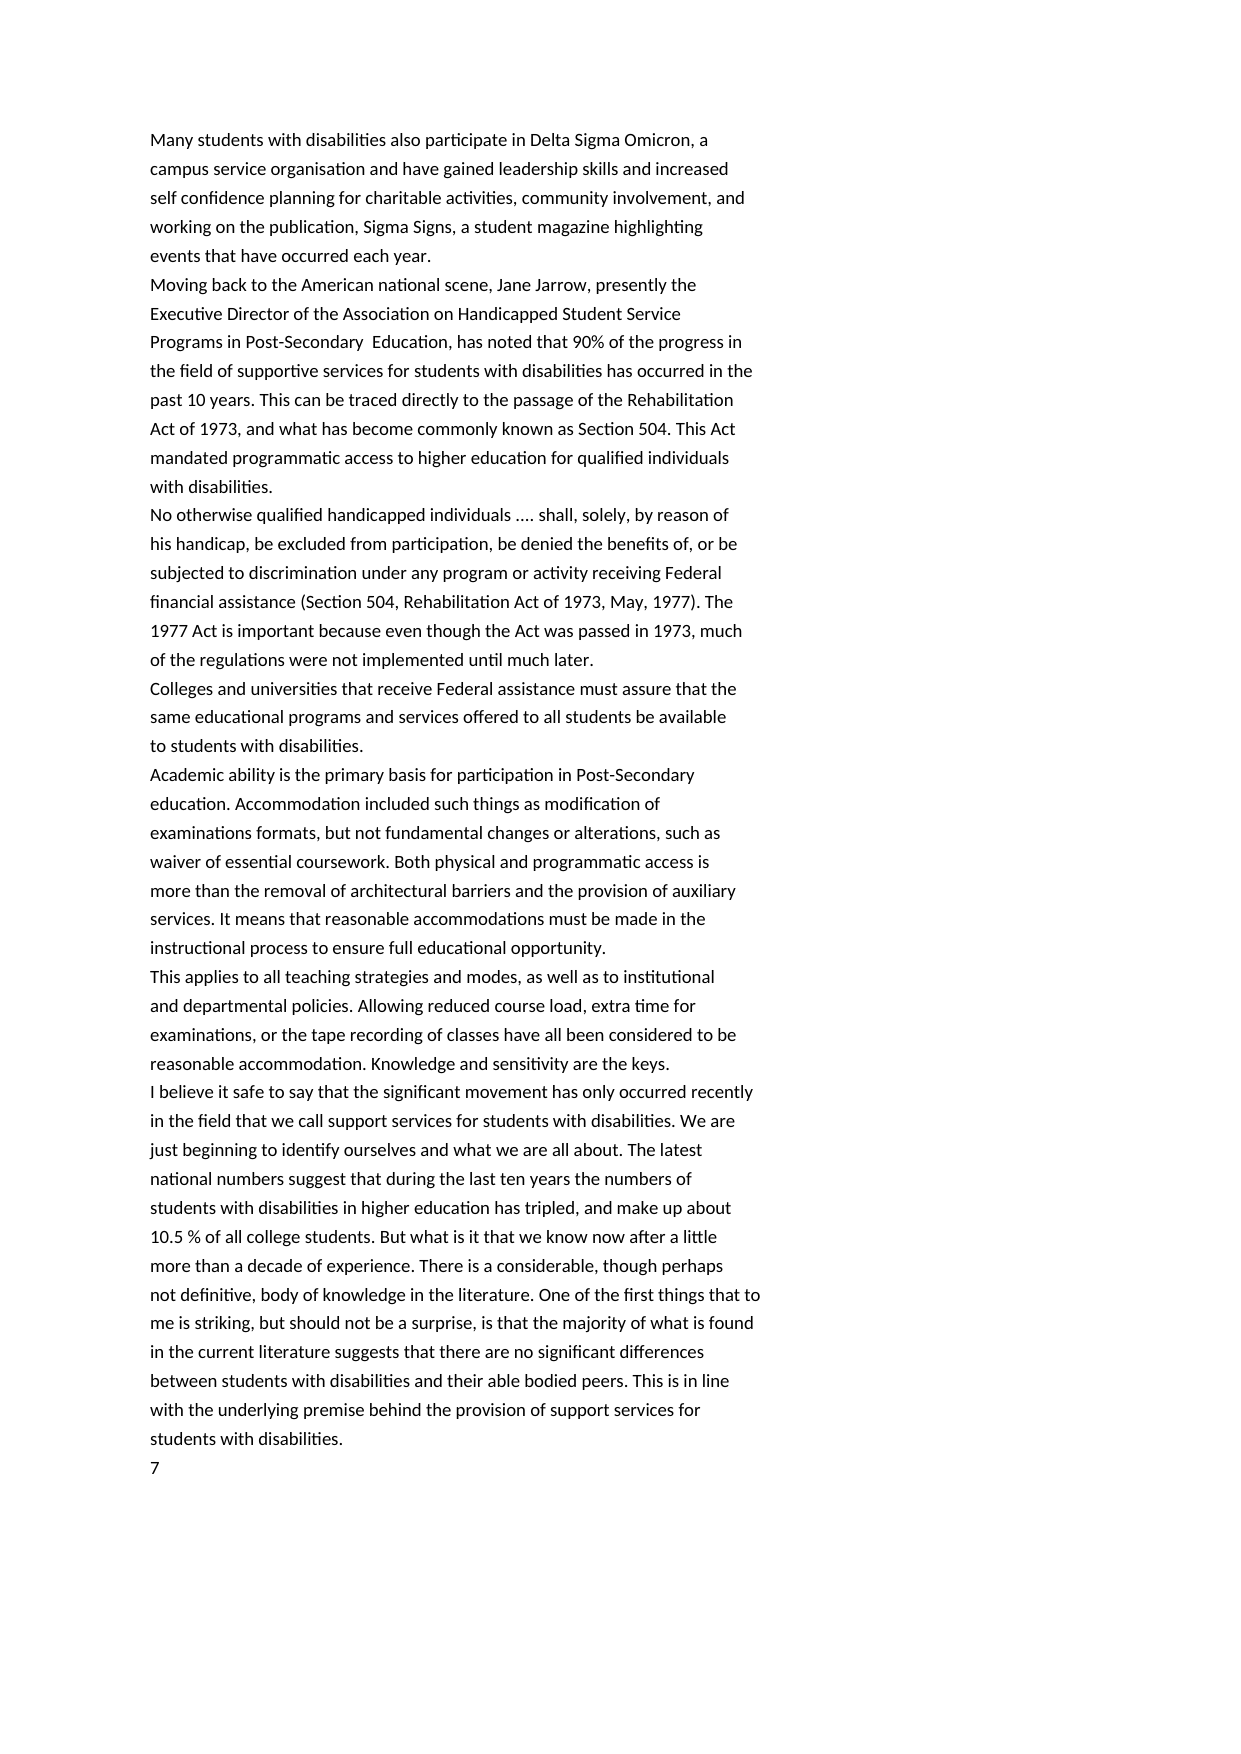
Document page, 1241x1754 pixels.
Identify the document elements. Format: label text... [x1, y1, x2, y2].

text examinations formats, but not fundamental changes or alterations, such as [150, 821, 1090, 844]
text and departmental policies. Allowing reduced course load, extra time for [150, 994, 1090, 1017]
text events that have occurred each year. [150, 244, 1090, 267]
text reasonable accommodation. Knowledge and sensitivity are the keys. [150, 1052, 1090, 1075]
text self confidence planning for charitable activities, community involvement, and [150, 186, 1090, 209]
text This applies to all teaching strategies and modes, as well as to institutional [150, 965, 1090, 988]
text past 10 years. This can be traced directly to the passage of the Rehabilitation [150, 388, 1090, 411]
text with disabilities. [150, 475, 1090, 498]
text No otherwise qualified handicapped individuals .... shall, solely, by reason of [150, 504, 1090, 527]
text with the underlying premise behind the provision of support services for [150, 1398, 1090, 1421]
text Moving back to the American national scene, Jane Jarrow, presently the [150, 273, 1090, 296]
text subjected to discrimination under any program or activity receiving Federal [150, 561, 1090, 584]
text campus service organisation and have gained leadership skills and increased [150, 157, 1090, 180]
text examinations, or the tape recording of classes have all been considered to be [150, 1023, 1090, 1046]
text his handicap, be excluded from participation, be denied the benefits of, or be [150, 532, 1090, 555]
text Act of 1973, and what has become commonly known as Section 504. This Act [150, 417, 1090, 440]
text waiver of essential coursework. Both physical and programmatic access is [150, 850, 1090, 873]
text Many students with disabilities also participate in Delta Sigma Omicron, a [150, 128, 1090, 151]
text national numbers suggest that during the last ten years the numbers of [150, 1167, 1090, 1190]
text instructional process to ensure full educational opportunity. [150, 936, 1090, 959]
text 10.5 % of all college students. But what is it that we know now after a little [150, 1225, 1090, 1248]
text 7 [150, 1456, 1090, 1479]
text Academic ability is the primary basis for participation in Post-Secondary [150, 763, 1090, 786]
text students with disabilities. [150, 1427, 1090, 1450]
text Colleges and universities that receive Federal assistance must assure that the [150, 677, 1090, 700]
text mandated programmatic access to higher education for qualified individuals [150, 446, 1090, 469]
text just beginning to identify ourselves and what we are all about. The latest [150, 1138, 1090, 1161]
text Programs in Post-Secondary Education, has noted that 90% of the progress in [150, 331, 1090, 353]
text Executive Director of the Association on Handicapped Student Service [150, 302, 1090, 324]
text more than the removal of architectural barriers and the provision of auxiliary [150, 879, 1090, 902]
text I believe it safe to say that the significant movement has only occurred recently [150, 1081, 1090, 1104]
text services. It means that reasonable accommodations must be made in the [150, 908, 1090, 931]
text of the regulations were not implemented until much later. [150, 648, 1090, 671]
text in the field that we call support services for students with disabilities. We are [150, 1109, 1090, 1132]
text working on the publication, Sigma Signs, a student magazine highlighting [150, 215, 1090, 238]
text same educational programs and services offered to all students be available [150, 706, 1090, 728]
text the field of supportive services for students with disabilities has occurred in the [150, 359, 1090, 382]
text between students with disabilities and their able bodied peers. This is in line [150, 1369, 1090, 1392]
text to students with disabilities. [150, 734, 1090, 757]
text in the current literature suggests that there are no significant differences [150, 1340, 1090, 1363]
text more than a decade of experience. There is a considerable, though perhaps [150, 1254, 1090, 1277]
text financial assistance (Section 504, Rehabilitation Act of 1973, May, 1977). The [150, 590, 1090, 613]
text 1977 Act is important because even though the Act was passed in 1973, much [150, 619, 1090, 642]
text me is striking, but should not be a surprise, is that the majority of what is found [150, 1312, 1090, 1334]
text education. Accommodation included such things as modification of [150, 792, 1090, 815]
text students with disabilities in higher education has tripled, and make up about [150, 1196, 1090, 1219]
text not definitive, body of knowledge in the literature. One of the first things that to [150, 1283, 1090, 1306]
